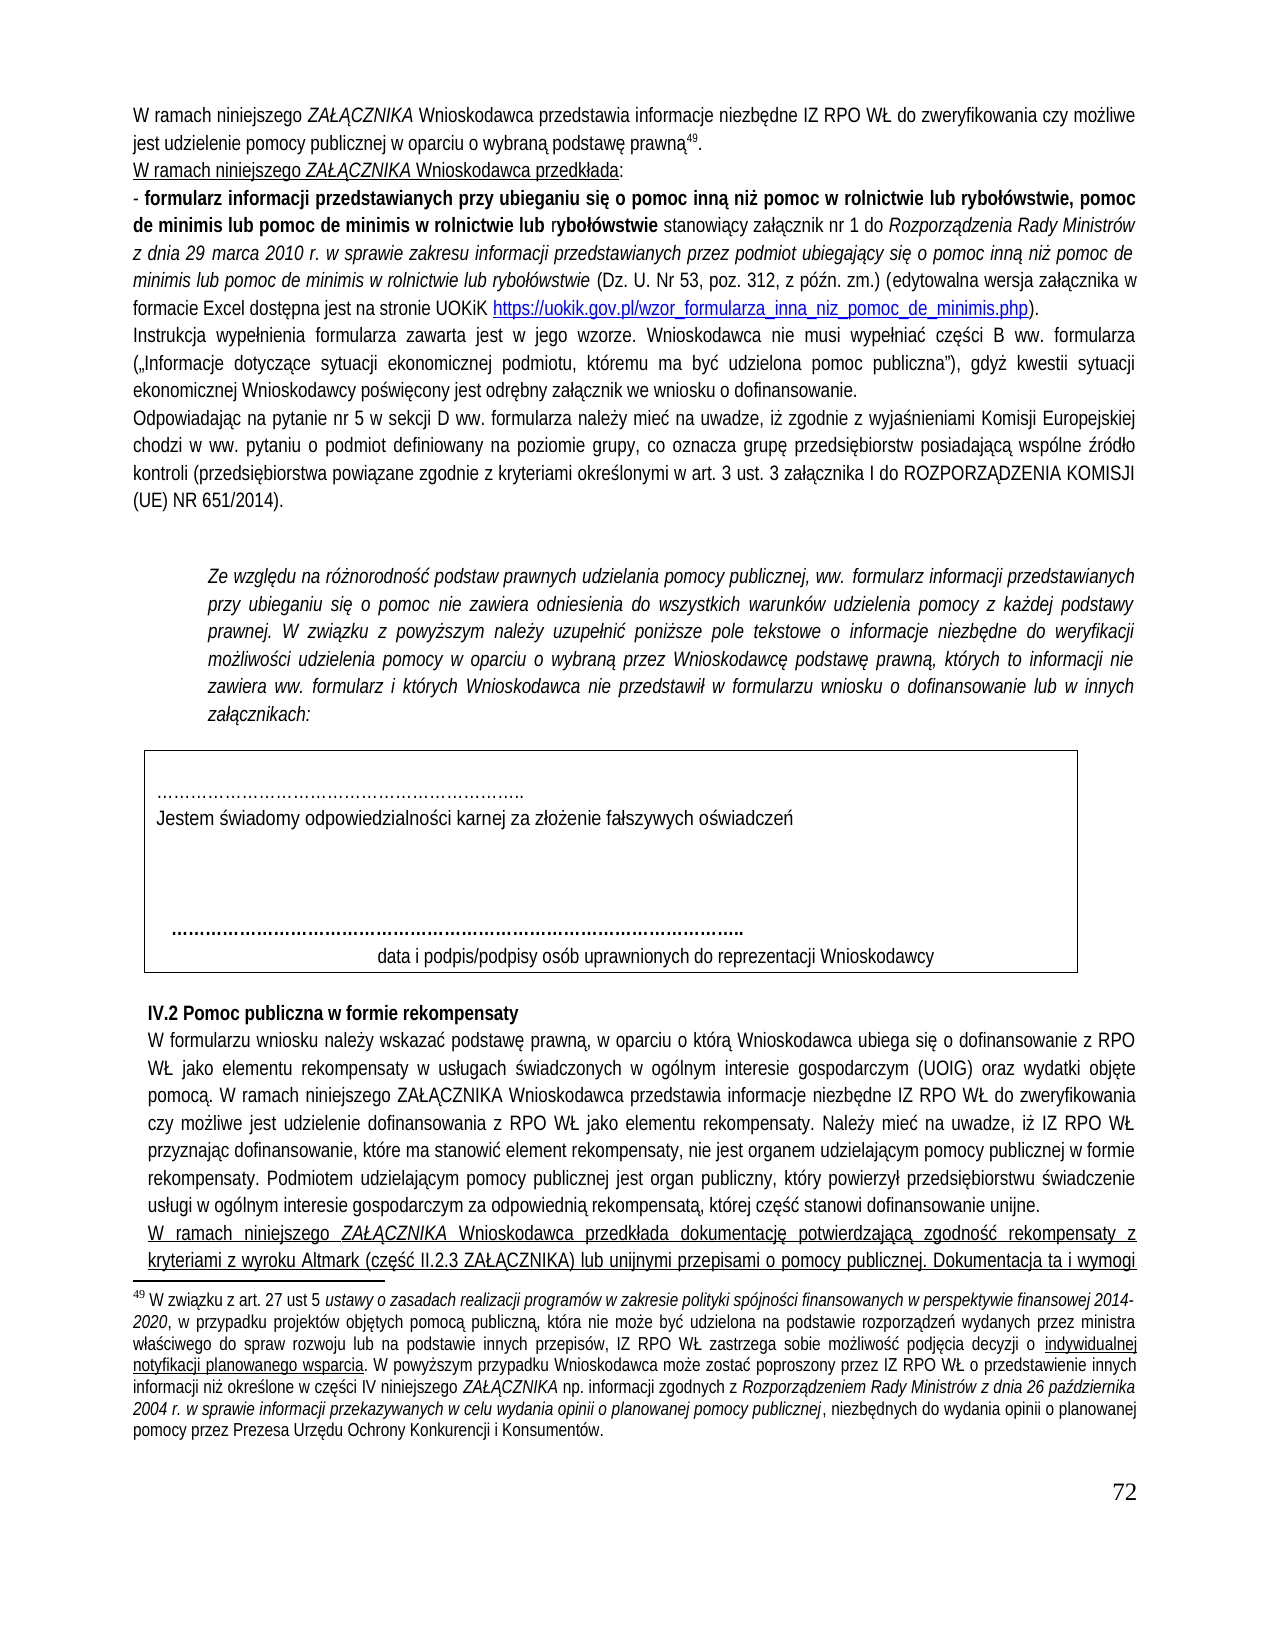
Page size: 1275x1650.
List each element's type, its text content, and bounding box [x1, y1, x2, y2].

text Odpowiadając na pytanie nr 5 w sekcji D ww. formularza należy mieć na uwadze, iż zgodnie z wyjaśnieniami Komisji Europejskiej chodzi w ww. pytaniu o podmiot definiowany na poziomie grupy, co oznacza grupę przedsiębiorstw posiadającą wspólne źródło kontroli (przedsiębiorstwa powiązane zgodnie z kryteriami określonymi w art. 3 ust. 3 załącznika I do ROZPORZĄDZENIA KOMISJI (UE) NR 651/2014). [133, 406, 1137, 512]
text W formularzu wniosku należy wskazać podstawę prawną, w oparciu o którą Wnioskodawca ubiega się o dofinansowanie z RPO WŁ jako elementu rekompensaty w usługach świadczonych w ogólnym interesie gospodarczym (UOIG) oraz wydatki objęte pomocą. W ramach niniejszego ZAŁĄCZNIKA Wnioskodawca przedstawia informacje niezbędne IZ RPO WŁ do zweryfikowania czy możliwe jest udzielenie dofinansowania z RPO WŁ jako elementu rekompensaty. Należy mieć na uwadze, iż IZ RPO WŁ przyznając dofinansowanie, które ma stanowić element rekompensaty, nie jest organem udzielającym pomocy publicznej w formie rekompensaty. Podmiotem udzielającym pomocy publicznej jest organ publiczny, który powierzył przedsiębiorstwu świadczenie usługi w ogólnym interesie gospodarczym za odpowiednią rekompensatą, której część stanowi dofinansowanie unijne. [148, 1028, 1137, 1217]
text IV.2 Pomoc publiczna w formie rekompensaty [148, 1000, 1137, 1024]
text W ramach niniejszego ZAŁĄCZNIKA Wnioskodawca przedstawia informacje niezbędne IZ RPO WŁ do zweryfikowania czy możliwe jest udzielenie pomocy publicznej w oparciu o wybraną podstawę prawną. [133, 103, 1137, 155]
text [148, 1242, 1137, 1269]
text Instrukcja wypełnienia formularza zawarta jest w jego wzorze. Wnioskodawca nie musi wypełniać części B ww. formularza („Informacje dotyczące sytuacji ekonomicznej podmiotu, któremu ma być udzielona pomoc publiczna”), gdyż kwestii sytuacji ekonomicznej Wnioskodawcy poświęcony jest odrębny załącznik we wniosku o dofinansowanie. [133, 323, 1137, 402]
text - formularz informacji przedstawianych przy ubieganiu się o pomoc inną niż pomoc w rolnictwie lub rybołówstwie, pomoc de minimis lub pomoc de minimis w rolnictwie lub rybołówstwie stanowiący załącznik nr 1 do Rozporządzenia Rady Ministrów z dnia 29 marca 2010 r. w sprawie zakresu informacji przedstawianych przez podmiot ubiegający się o pomoc inną niż pomoc de minimis lub pomoc de minimis w rolnictwie lub rybołówstwie (Dz. U. Nr 53, poz. 312, z późn. zm.) (edytowalna wersja załącznika w formacie Excel dostępna jest na stronie UOKiK https://uokik.gov.pl/wzor_formularza_inna_niz_pomoc_de_minimis.php). [133, 186, 1137, 320]
table_header ……………………………………………………….. Jestem świadomy odpowiedzialności karnej za złożenie fałszywych oświadczeń ……………………………………………………………………………………….. data i podpis/podpisy osób uprawnionych do reprezentacji Wnioskodawcy [145, 751, 1077, 972]
text Ze względu na różnorodność podstaw prawnych udzielania pomocy publicznej, ww. formularz informacji przedstawianych przy ubieganiu się o pomoc nie zawiera odniesienia do wszystkich warunków udzielenia pomocy z każdej podstawy prawnej. W związku z powyższym należy uzupełnić poniższe pole tekstowe o informacje niezbędne do weryfikacji możliwości udzielenia pomocy w oparciu o wybraną przez Wnioskodawcę podstawę prawną, których to informacji nie zawiera ww. formularz i których Wnioskodawca nie przedstawił w formularzu wniosku o dofinansowanie lub w innych załącznikach: [208, 564, 1137, 726]
text W ramach niniejszego ZAŁĄCZNIKA Wnioskodawca przedkłada: [133, 158, 1137, 182]
